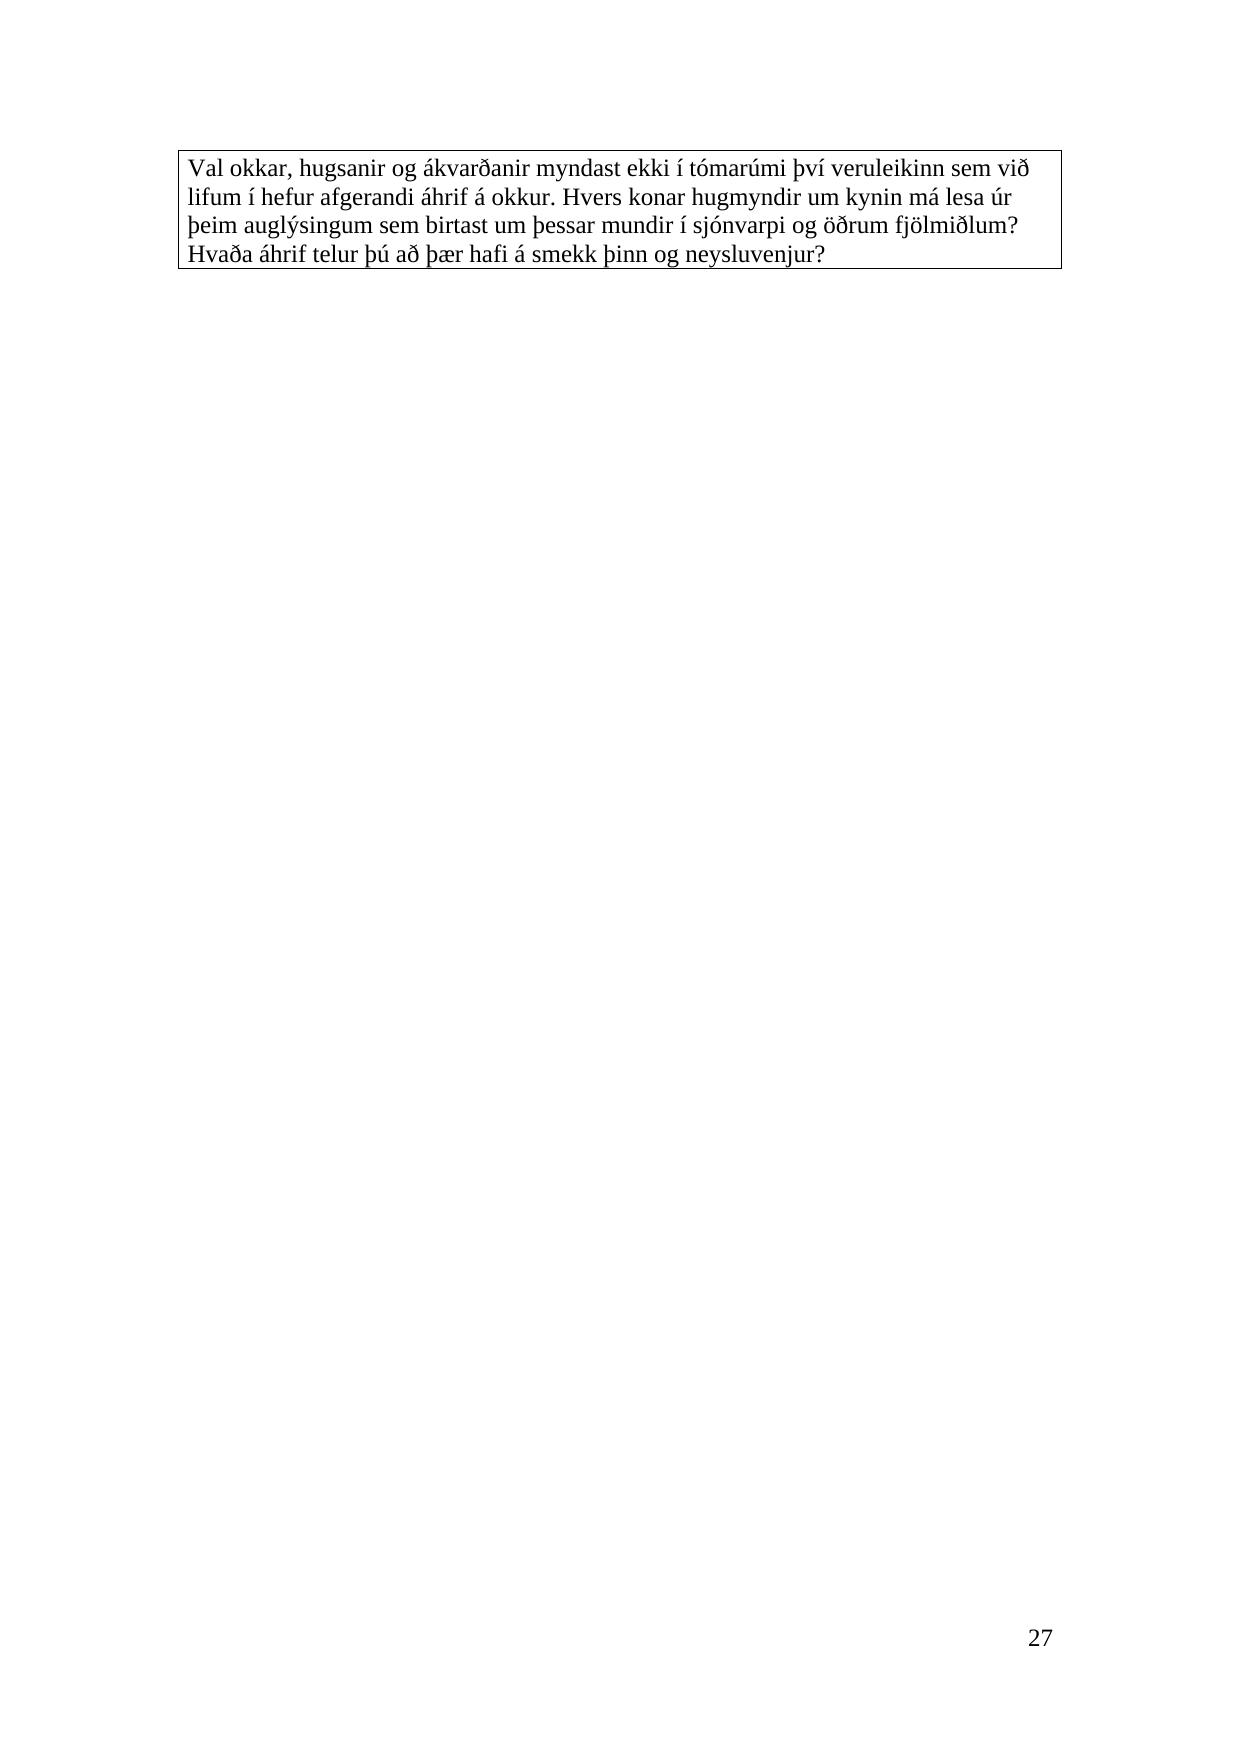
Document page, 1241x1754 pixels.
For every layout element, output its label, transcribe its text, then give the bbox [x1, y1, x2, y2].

text Hvaða áhrif telur þú að þær hafi á smekk þinn og neysluvenjur? [179, 236, 1061, 268]
text Val okkar, hugsanir og ákvarðanir myndast ekki í tómarúmi því veruleikinn sem við lifum í hefur afgerandi áhrif á okkur. Hvers konar hugmyndir um kynin má lesa úr þeim auglýsingum sem birtast um þessar mundir í sjónvarpi og öðrum fjölmiðlum? [179, 151, 1061, 236]
